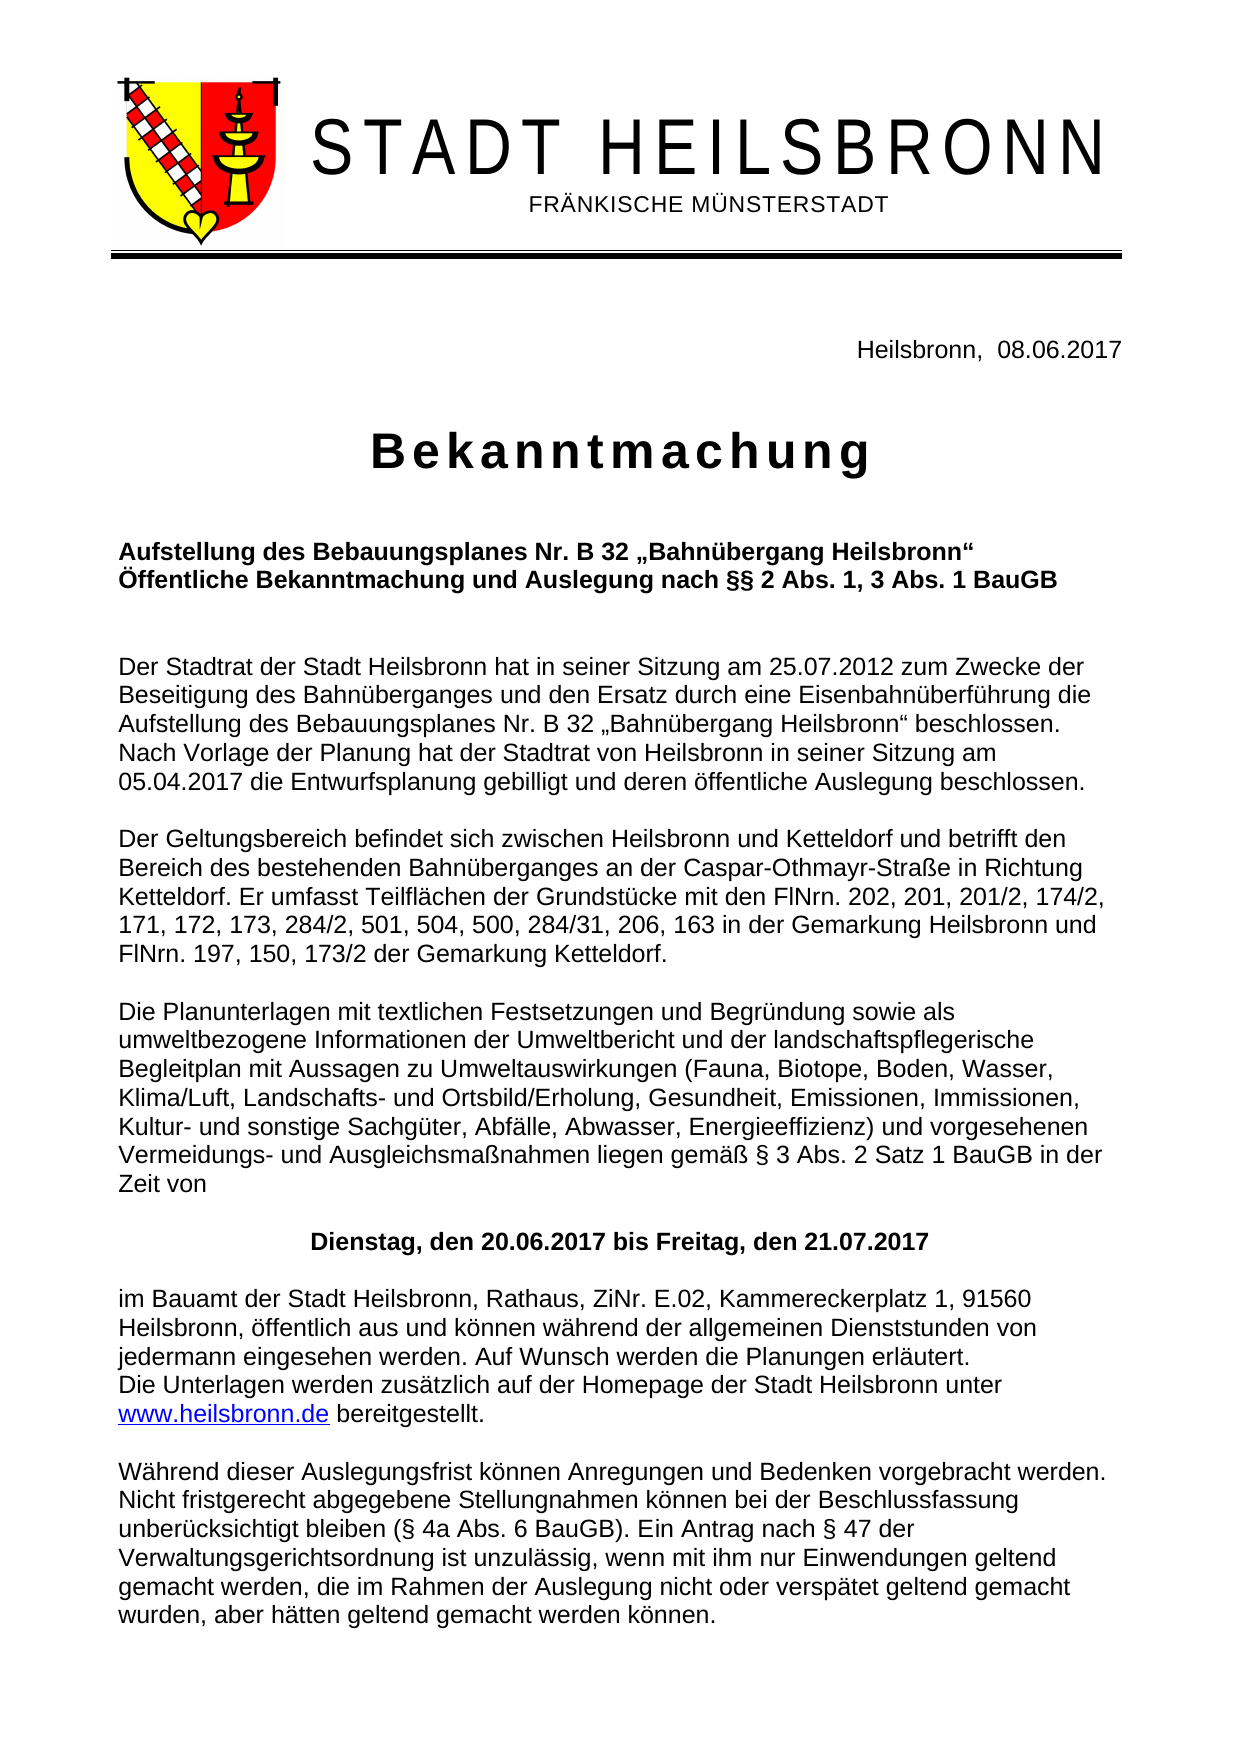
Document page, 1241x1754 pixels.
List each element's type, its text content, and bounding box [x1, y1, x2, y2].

text Die Unterlagen werden zusätzlich auf der Homepage der Stadt Heilsbronn unter www.heilsbronn.de bereitgestellt. [118, 1370, 1122, 1428]
text Die Planunterlagen mit textlichen Festsetzungen und Begründung sowie als umweltbezogene Informationen der Umweltbericht und der landschaftspflegerische Begleitplan mit Aussagen zu Umweltauswirkungen (Fauna, Biotope, Boden, Wasser, Klima/Luft, Landschafts- und Ortsbild/Erholung, Gesundheit, Emissionen, Immissionen, Kultur- und sonstige Sachgüter, Abfälle, Abwasser, Energieeffizienz) und vorgesehenen Vermeidungs- und Ausgleichsmaßnahmen liegen gemäß § 3 Abs. 2 Satz 1 BauGB in der Zeit von [118, 996, 1122, 1198]
text Öffentliche Bekanntmachung und Auslegung nach §§ 2 Abs. 1, 3 Abs. 1 BauGB [118, 565, 1122, 594]
picture [115, 75, 285, 250]
text Während dieser Auslegungsfrist können Anregungen und Bedenken vorgebracht werden. Nicht fristgerecht abgegebene Stellungnahmen können bei der Beschlussfassung unberücksichtigt bleiben (§ 4a Abs. 6 BauGB). Ein Antrag nach § 47 der Verwaltungsgerichtsordnung ist unzulässig, wenn mit ihm nur Einwendungen geltend gemacht werden, die im Rahmen der Auslegung nicht oder verspätet geltend gemacht wurden, aber hätten geltend gemacht werden können. [118, 1456, 1122, 1629]
text Aufstellung des Bebauungsplanes Nr. B 32 „Bahnübergang Heilsbronn“ [118, 536, 1122, 565]
subtitle Heilsbronn, 08.06.2017 [118, 335, 1122, 364]
subtitle Bekanntmachung [118, 421, 1122, 479]
text im Bauamt der Stadt Heilsbronn, Rathaus, ZiNr. E.02, Kammereckerplatz 1, 91560 Heilsbronn, öffentlich aus und können während der allgemeinen Dienststunden von jedermann eingesehen werden. Auf Wunsch werden die Planungen erläutert. [118, 1284, 1122, 1370]
text Der Stadtrat der Stadt Heilsbronn hat in seiner Sitzung am 25.07.2012 zum Zwecke der Beseitigung des Bahnüberganges und den Ersatz durch eine Eisenbahnüberführung die Aufstellung des Bebauungsplanes Nr. B 32 „Bahnübergang Heilsbronn“ beschlossen. Nach Vorlage der Planung hat der Stadtrat von Heilsbronn in seiner Sitzung am 05.04.2017 die Entwurfsplanung gebilligt und deren öffentliche Auslegung beschlossen. [118, 651, 1122, 795]
text Dienstag, den 20.06.2017 bis Freitag, den 21.07.2017 [118, 1226, 1122, 1255]
text Der Geltungsbereich befindet sich zwischen Heilsbronn und Ketteldorf und betrifft den Bereich des bestehenden Bahnüberganges an der Caspar-Othmayr-Straße in Richtung Ketteldorf. Er umfasst Teilflächen der Grundstücke mit den FlNrn. 202, 201, 201/2, 174/2, 171, 172, 173, 284/2, 501, 504, 500, 284/31, 206, 163 in der Gemarkung Heilsbronn und FlNrn. 197, 150, 173/2 der Gemarkung Ketteldorf. [118, 824, 1122, 968]
